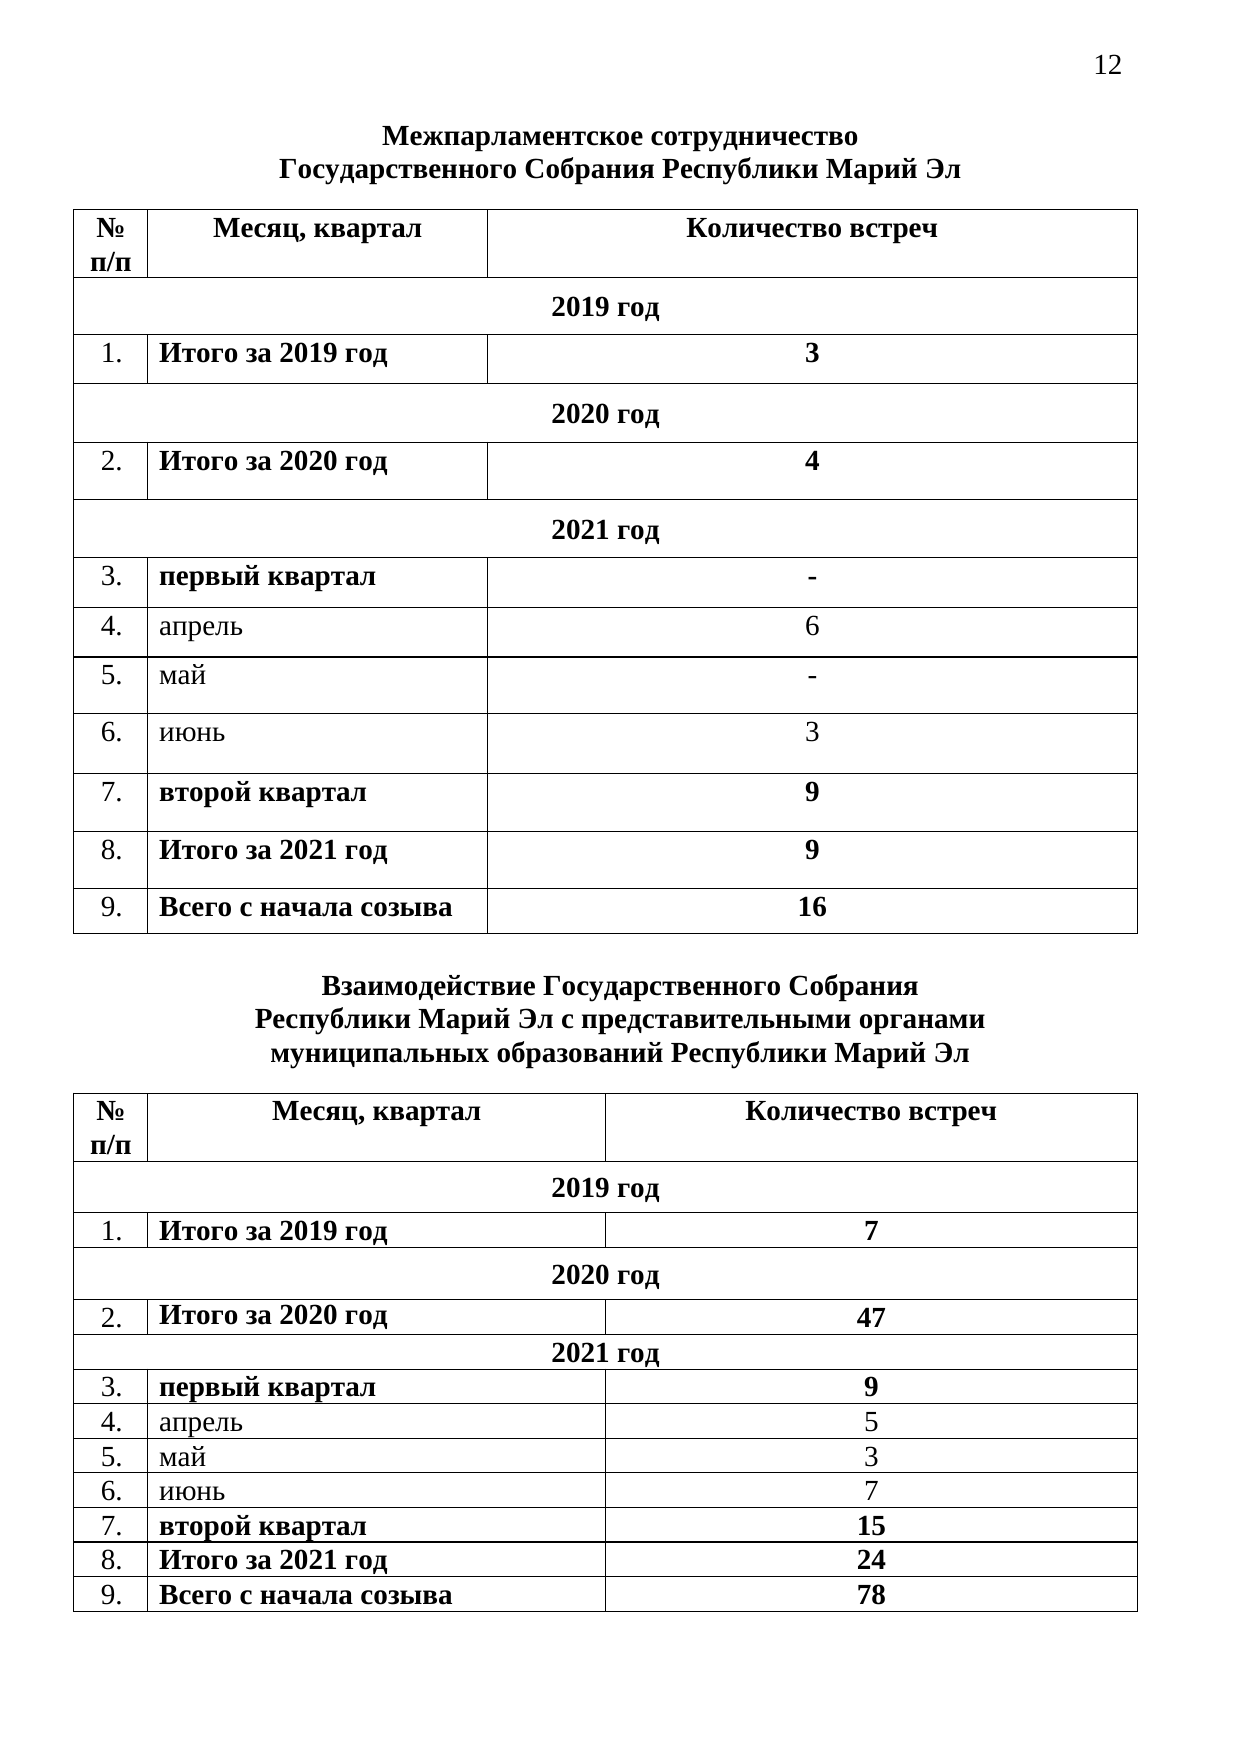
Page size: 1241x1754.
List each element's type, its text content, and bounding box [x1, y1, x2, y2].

table_cell 15 [606, 1508, 1137, 1541]
table_cell 16 [488, 889, 1137, 933]
table_cell май [148, 658, 487, 713]
table_cell 7 [606, 1473, 1137, 1507]
table_cell 2019 год [74, 278, 1137, 334]
text Межпарламентское сотрудничество [118, 118, 1122, 152]
table_cell первый квартал [148, 558, 487, 607]
table_cell 9 [488, 832, 1137, 888]
table_cell [74, 1300, 147, 1334]
table_cell Итого за 2020 год [148, 443, 487, 499]
table_cell 5 [606, 1404, 1137, 1438]
table_cell июнь [148, 714, 487, 773]
table_cell Всего с начала созыва [148, 889, 487, 933]
table_cell [74, 1213, 147, 1247]
table_cell май [148, 1439, 605, 1472]
table_cell Итого за 2021 год [148, 1543, 605, 1576]
table_cell [74, 1577, 147, 1611]
table_cell июнь [148, 1473, 605, 1507]
table_cell 24 [606, 1543, 1137, 1576]
table_cell [74, 558, 147, 607]
table_cell 3 [488, 714, 1137, 773]
table_cell 6 [488, 608, 1137, 656]
table_cell 2021 год [74, 500, 1137, 557]
table_cell [74, 832, 147, 888]
table_cell [74, 1473, 147, 1507]
text Республики Марий Эл с представительными органами [118, 1001, 1122, 1035]
table_cell Итого за 2021 год [148, 832, 487, 888]
table_cell [74, 608, 147, 656]
table_cell 2020 год [74, 384, 1137, 442]
table_cell [74, 889, 147, 933]
table_cell апрель [148, 1404, 605, 1438]
table_cell [74, 1370, 147, 1403]
table_cell [74, 658, 147, 713]
table_cell Всего с начала созыва [148, 1577, 605, 1611]
table_cell - [488, 658, 1137, 713]
table_cell 47 [606, 1300, 1137, 1334]
table_cell 2021 год [74, 1335, 1137, 1368]
text Государственного Собрания Республики Марий Эл [118, 152, 1122, 185]
table_cell [74, 774, 147, 831]
table_cell 9 [606, 1370, 1137, 1403]
table_header Количество встреч [606, 1094, 1137, 1161]
table_cell 78 [606, 1577, 1137, 1611]
text муниципальных образований Республики Марий Эл [118, 1035, 1122, 1068]
table_header Месяц, квартал [148, 210, 487, 277]
table_cell - [488, 558, 1137, 607]
table_cell апрель [148, 608, 487, 656]
table_cell [74, 443, 147, 499]
table_cell Итого за 2019 год [148, 335, 487, 383]
table_cell 2020 год [74, 1248, 1137, 1299]
table_cell первый квартал [148, 1370, 605, 1403]
table_header № п/п [74, 210, 147, 277]
table_cell 2019 год [74, 1162, 1137, 1212]
table_cell [74, 1508, 147, 1541]
table_cell [74, 1543, 147, 1576]
table_header Количество встреч [488, 210, 1137, 277]
table_header Месяц, квартал [148, 1094, 605, 1161]
table_cell второй квартал [148, 774, 487, 831]
table_cell 3 [606, 1439, 1137, 1472]
table_cell Итого за 2019 год [148, 1213, 605, 1247]
table_cell 3 [488, 335, 1137, 383]
table_cell 7 [606, 1213, 1137, 1247]
table_cell [74, 714, 147, 773]
table_cell Итого за 2020 год [148, 1300, 605, 1334]
table_cell 9 [488, 774, 1137, 831]
text Взаимодействие Государственного Собрания [118, 968, 1122, 1001]
table_cell [74, 1404, 147, 1438]
table_cell второй квартал [148, 1508, 605, 1541]
table_cell [74, 335, 147, 383]
table_cell 4 [488, 443, 1137, 499]
table_cell [74, 1439, 147, 1472]
table_header № п/п [74, 1094, 147, 1161]
